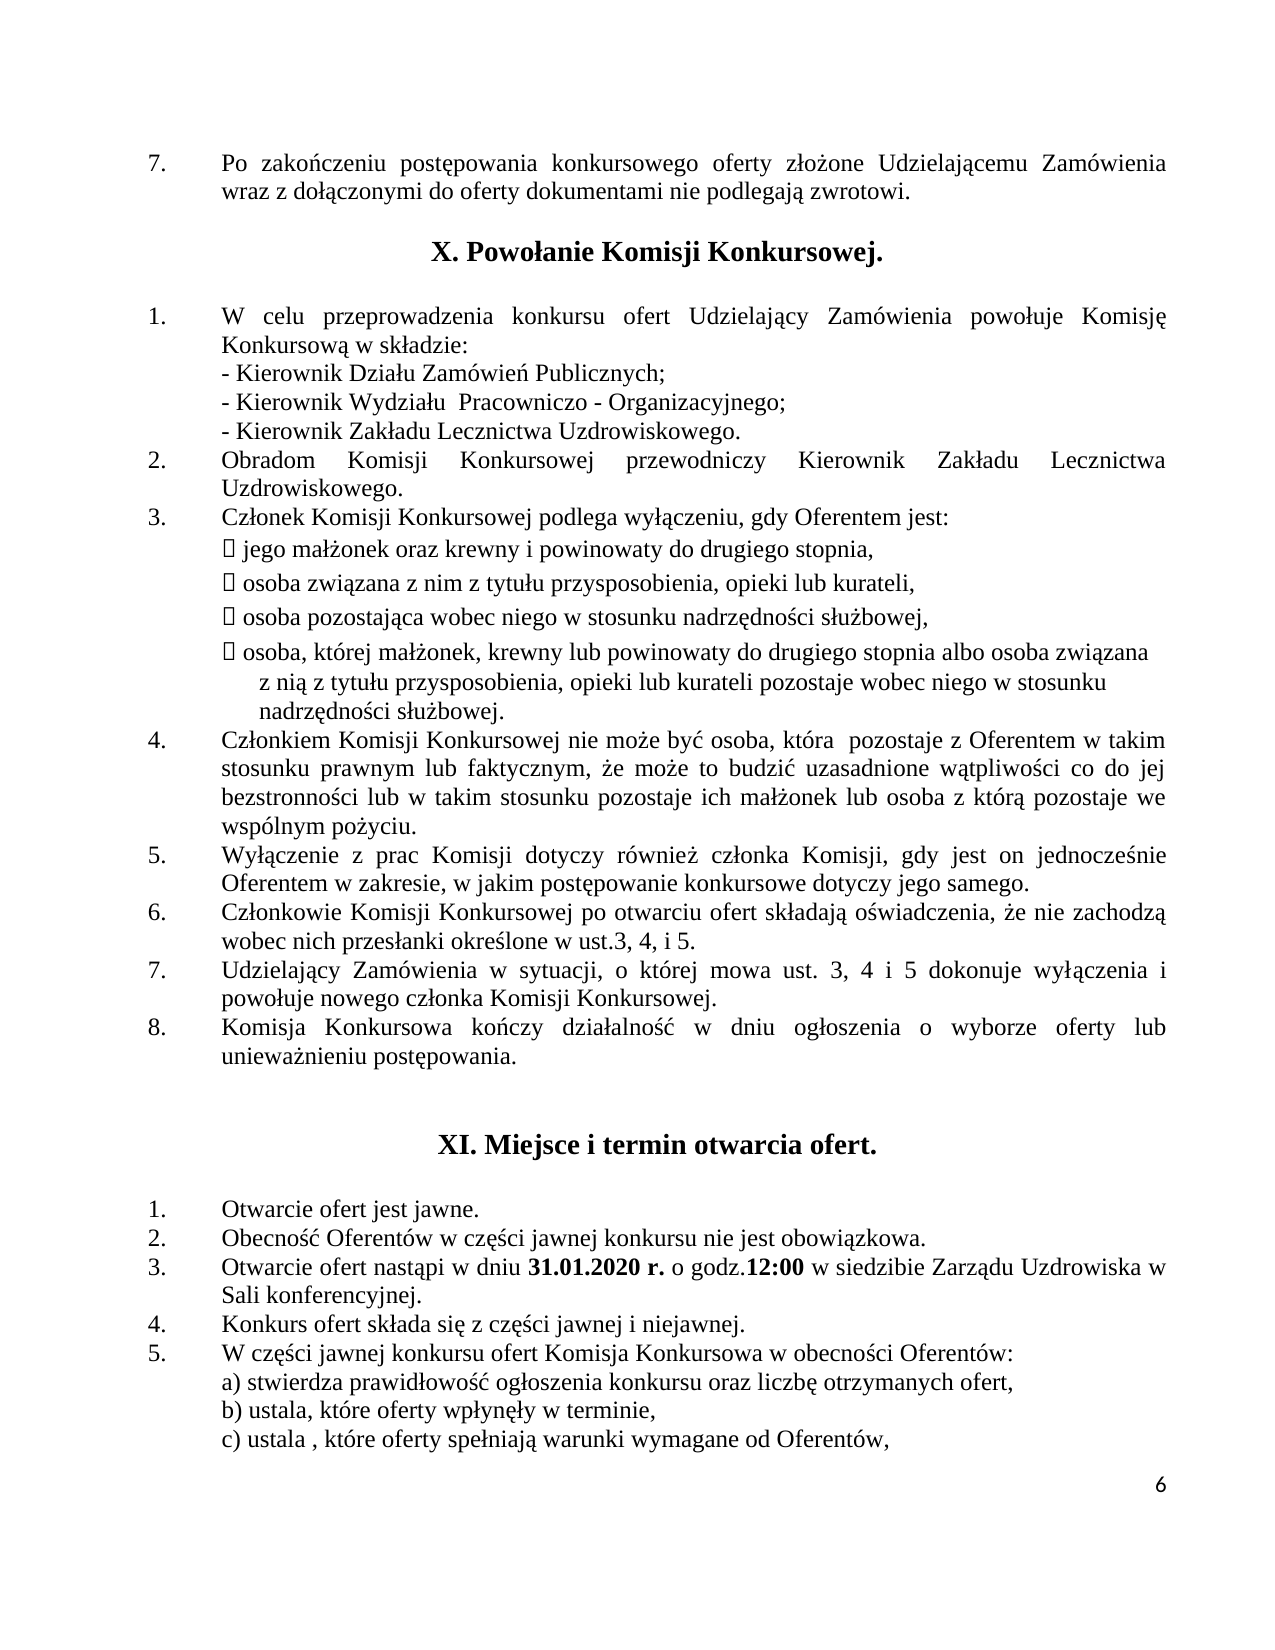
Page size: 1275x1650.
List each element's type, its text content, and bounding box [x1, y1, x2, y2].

text  osoba, której małżonek, krewny lub powinowaty do drugiego stopnia albo osoba związana [221, 633, 1167, 667]
text X. Powołanie Komisji Konkursowej. [148, 234, 1167, 267]
text XI. Miejsce i termin otwarcia ofert. [148, 1127, 1167, 1161]
text 4. Konkurs ofert składa się z części jawnej i niejawnej. [148, 1309, 1167, 1338]
text - Kierownik Zakładu Lecznictwa Uzdrowiskowego. [148, 416, 1167, 445]
text 2. Obecność Oferentów w części jawnej konkursu nie jest obowiązkowa. [148, 1223, 1167, 1252]
text 1. W celu przeprowadzenia konkursu ofert Udzielający Zamówienia powołuje Komisję Konkursową w składzie: [148, 301, 1167, 358]
text 3. Członek Komisji Konkursowej podlega wyłączeniu, gdy Oferentem jest: [148, 502, 1167, 531]
text  jego małżonek oraz krewny i powinowaty do drugiego stopnia, [148, 531, 1167, 565]
text - Kierownik Działu Zamówień Publicznych; [148, 358, 1167, 387]
text  osoba związana z nim z tytułu przysposobienia, opieki lub kurateli, [148, 565, 1167, 599]
text 7. Po zakończeniu postępowania konkursowego oferty złożone Udzielającemu Zamówienia wraz z dołączonymi do oferty dokumentami nie podlegają zwrotowi. [148, 148, 1167, 205]
text nadrzędności służbowej. [221, 696, 1167, 725]
text a) stwierdza prawidłowość ogłoszenia konkursu oraz liczbę otrzymanych ofert, [148, 1367, 1167, 1396]
text  osoba pozostająca wobec niego w stosunku nadrzędności służbowej, [148, 599, 1167, 633]
text - Kierownik Wydziału Pracowniczo - Organizacyjnego; [148, 387, 1167, 416]
text 2. Obradom Komisji Konkursowej przewodniczy Kierownik Zakładu Lecznictwa Uzdrowiskowego. [148, 445, 1167, 502]
text 3. Otwarcie ofert nastąpi w dniu 31.01.2020 r. o godz.12:00 w siedzibie Zarządu Uzdrowiska w Sali konferencyjnej. [148, 1252, 1167, 1309]
text 4. Członkiem Komisji Konkursowej nie może być osoba, która pozostaje z Oferentem w takim stosunku prawnym lub faktycznym, że może to budzić uzasadnione wątpliwości co do jej bezstronności lub w takim stosunku pozostaje ich małżonek lub osoba z którą pozostaje we wspólnym pożyciu. [148, 725, 1167, 840]
text 8. Komisja Konkursowa kończy działalność w dniu ogłoszenia o wyborze oferty lub unieważnieniu postępowania. [148, 1012, 1167, 1070]
text 7. Udzielający Zamówienia w sytuacji, o której mowa ust. 3, 4 i 5 dokonuje wyłączenia i powołuje nowego członka Komisji Konkursowej. [148, 955, 1167, 1012]
text 5. Wyłączenie z prac Komisji dotyczy również członka Komisji, gdy jest on jednocześnie Oferentem w zakresie, w jakim postępowanie konkursowe dotyczy jego samego. [148, 840, 1167, 897]
text z nią z tytułu przysposobienia, opieki lub kurateli pozostaje wobec niego w stosunku [221, 667, 1167, 696]
text 1. Otwarcie ofert jest jawne. [148, 1194, 1167, 1223]
text 6. Członkowie Komisji Konkursowej po otwarciu ofert składają oświadczenia, że nie zachodzą wobec nich przesłanki określone w ust.3, 4, i 5. [148, 897, 1167, 955]
text 5. W części jawnej konkursu ofert Komisja Konkursowa w obecności Oferentów: [148, 1338, 1167, 1367]
text c) ustala , które oferty spełniają warunki wymagane od Oferentów, [148, 1424, 1167, 1453]
text b) ustala, które oferty wpłynęły w terminie, [148, 1396, 1167, 1424]
